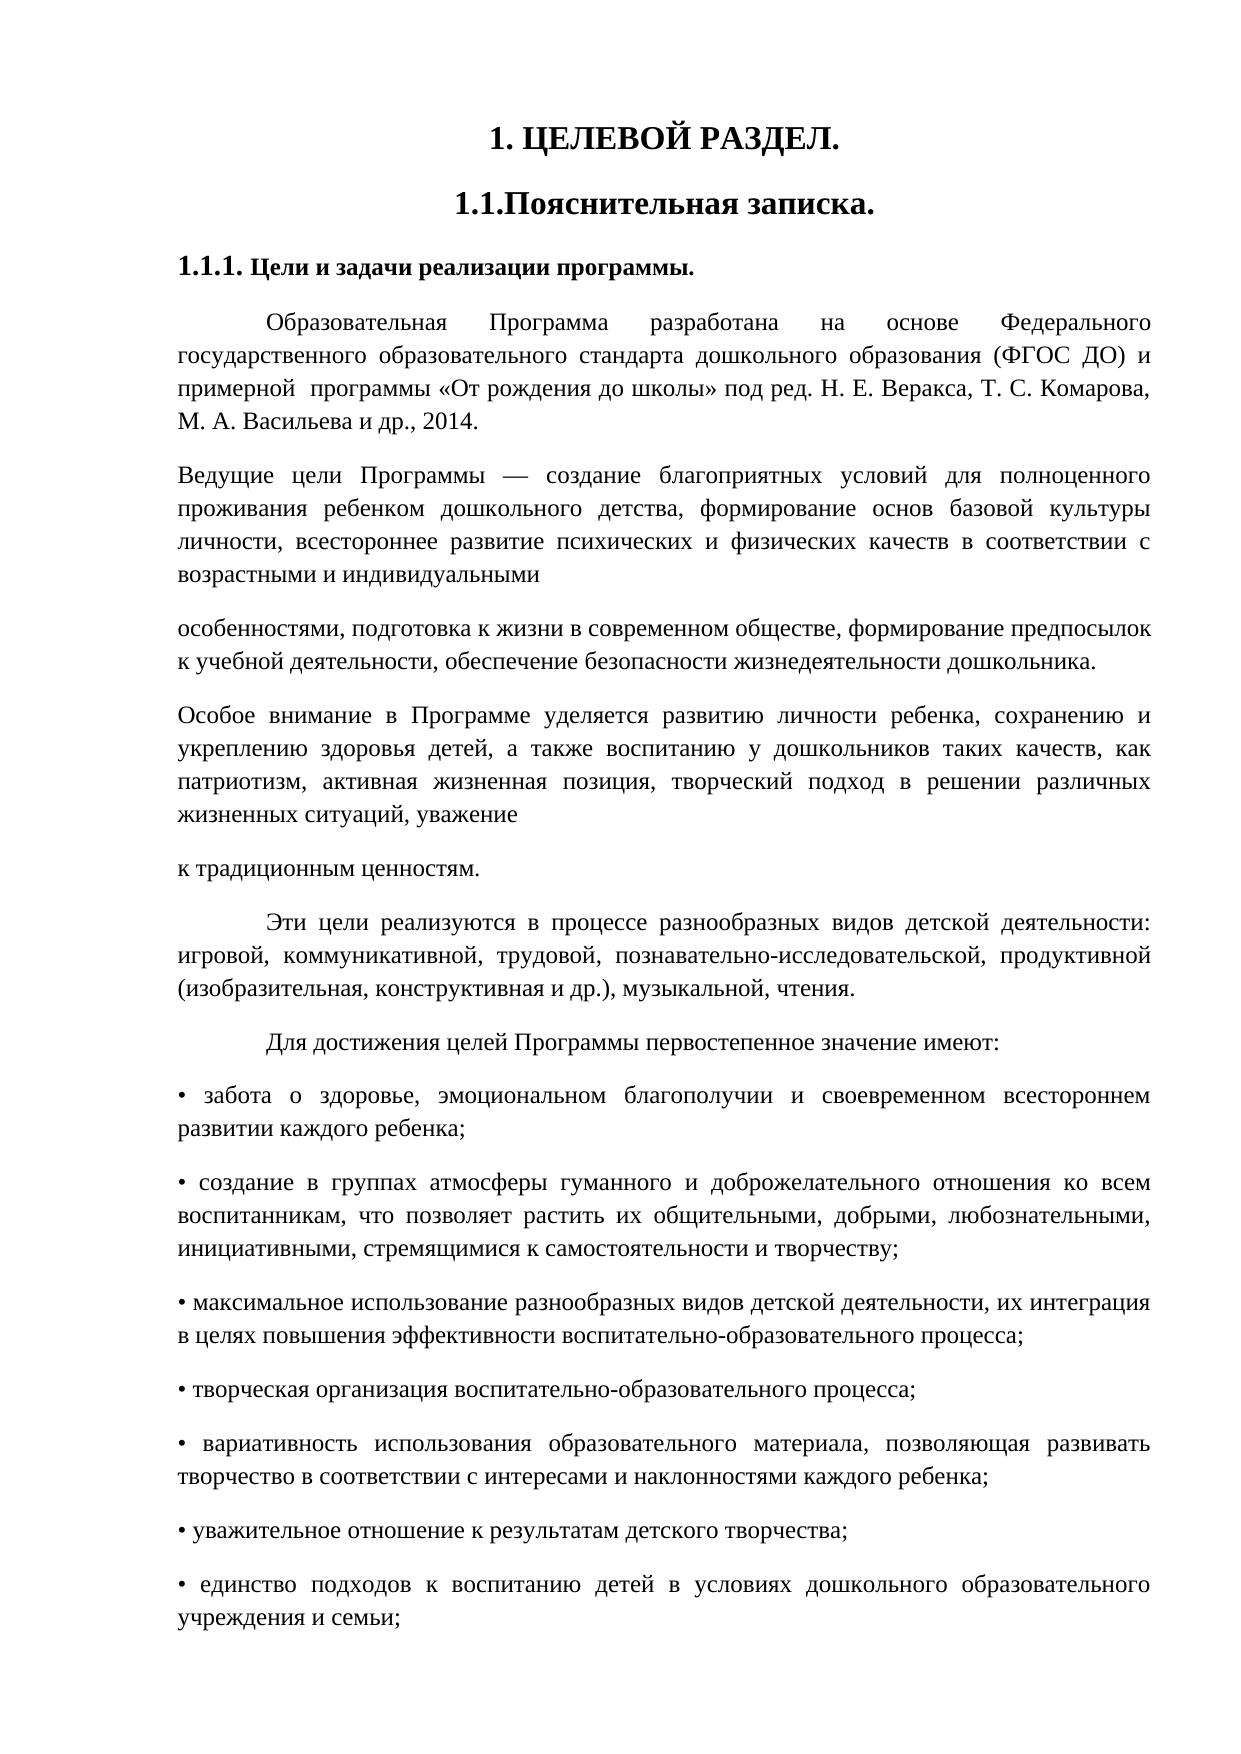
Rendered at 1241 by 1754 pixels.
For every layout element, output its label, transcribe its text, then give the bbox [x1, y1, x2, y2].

text • создание в группах атмосферы гуманного и доброжелательного отношения ко всем воспитанникам, что позволяет растить их общительными, добрыми, любознательными, инициативными, стремящимися к самостоятельности и творчеству; [177, 1167, 1152, 1262]
text • уважительное отношение к результатам детского творчества; [177, 1515, 1152, 1544]
text • вариативность использования образовательного материала, позволяющая развивать творчество в соответствии с интересами и наклонностями каждого ребенка; [177, 1428, 1152, 1490]
text 1. ЦЕЛЕВОЙ РАЗДЕЛ. [177, 118, 1152, 156]
text 1.1.1. Цели и задачи реализации программы. [177, 248, 1152, 281]
text Ведущие цели Программы — создание благоприятных условий для полноценного проживания ребенком дошкольного детства, формирование основ базовой культуры личности, всестороннее развитие психических и физических качеств в соответствии с возрастными и индивидуальными [177, 460, 1152, 588]
text Эти цели реализуются в процессе разнообразных видов детской деятельности: игровой, коммуникативной, трудовой, познавательно-исследовательской, продуктивной (изобразительная, конструктивная и др.), музыкальной, чтения. [177, 907, 1152, 1002]
text особенностями, подготовка к жизни в современном обществе, формирование предпосылок к учебной деятельности, обеспечение безопасности жизнедеятельности дошкольника. [177, 613, 1152, 675]
text • максимальное использование разнообразных видов детской деятельности, их интеграция в целях повышения эффективности воспитательно-образовательного процесса; [177, 1287, 1152, 1349]
text Особое внимание в Программе уделяется развитию личности ребенка, сохранению и укреплению здоровья детей, а также воспитанию у дошкольников таких качеств, как патриотизм, активная жизненная позиция, творческий подход в решении различных жизненных ситуаций, уважение [177, 700, 1152, 828]
text Для достижения целей Программы первостепенное значение имеют: [177, 1027, 1152, 1055]
text к традиционным ценностям. [177, 853, 1152, 882]
text • творческая организация воспитательно-образовательного процесса; [177, 1374, 1152, 1403]
text • единство подходов к воспитанию детей в условиях дошкольного образовательного учреждения и семьи; [177, 1569, 1152, 1631]
text Образовательная Программа разработана на основе Федерального государственного образовательного стандарта дошкольного образования (ФГОС ДО) и примерной программы «От рождения до школы» под ред. Н. Е. Веракса, Т. С. Комарова, М. А. Васильева и др., 2014. [177, 307, 1152, 435]
text 1.1.Пояснительная записка. [177, 183, 1152, 221]
text • забота о здоровье, эмоциональном благополучии и своевременном всестороннем развитии каждого ребенка; [177, 1081, 1152, 1142]
